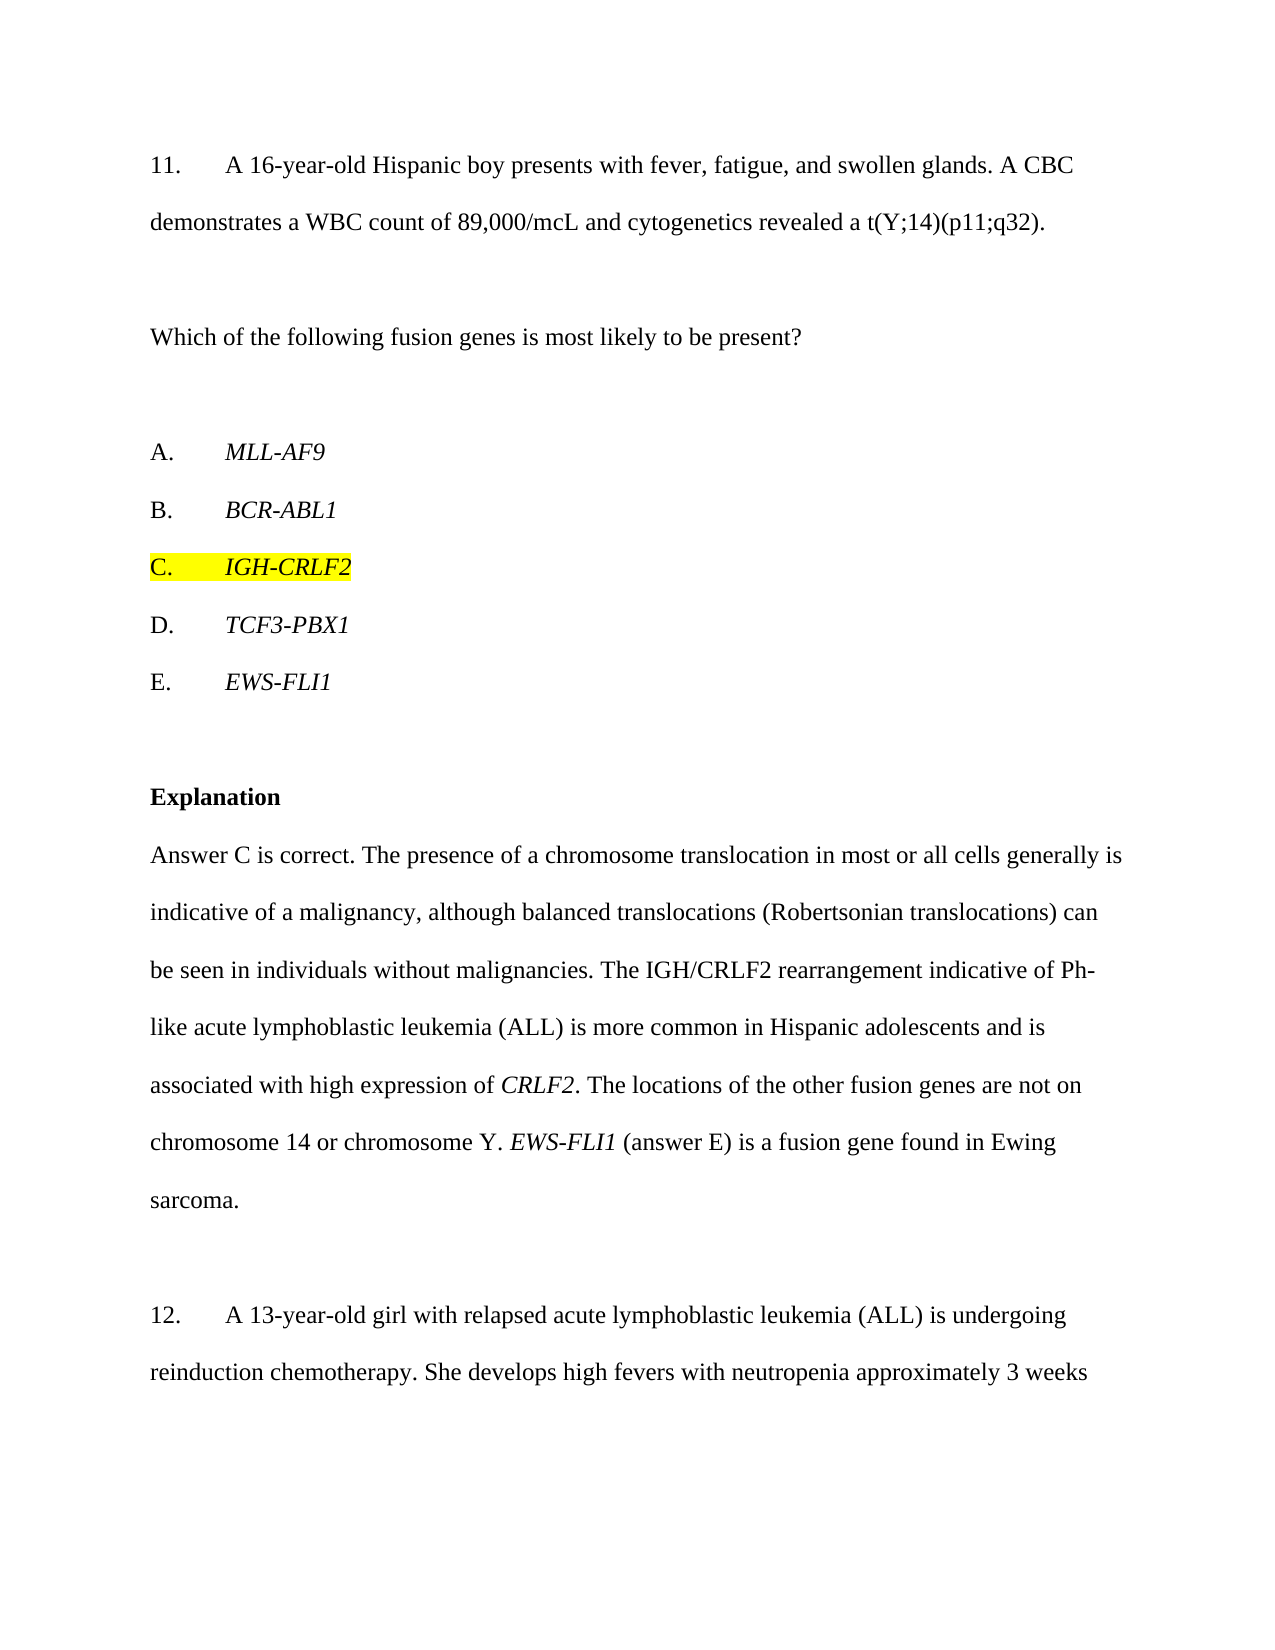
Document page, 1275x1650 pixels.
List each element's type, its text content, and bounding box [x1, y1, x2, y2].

text 11. A 16-year-old Hispanic boy presents with fever, fatigue, and swollen glands. A CBC demonstrates a WBC count of 89,000/mcL and cytogenetics revealed a t(Y;14)(p11;q32). [150, 150, 1125, 236]
text E. EWS-FLI1 [150, 667, 1125, 696]
text B. BCR-ABL1 [150, 495, 1125, 524]
text Which of the following fusion genes is most likely to be present? [150, 322, 1125, 351]
text Explanation [150, 782, 1125, 811]
text D. TCF3-PBX1 [150, 610, 1125, 639]
text Answer C is correct. The presence of a chromosome translocation in most or all cells generally is indicative of a malignancy, although balanced translocations (Robertsonian translocations) can be seen in individuals without malignancies. The IGH/CRLF2 rearrangement indicative of Ph-like acute lymphoblastic leukemia (ALL) is more common in Hispanic adolescents and is associated with high expression of CRLF2. The locations of the other fusion genes are not on chromosome 14 or chromosome Y. EWS-FLI1 (answer E) is a fusion gene found in Ewing sarcoma. [150, 840, 1125, 1214]
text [150, 1300, 1125, 1386]
text C. IGH-CRLF2 [150, 552, 1125, 581]
text A. MLL-AF9 [150, 437, 1125, 466]
